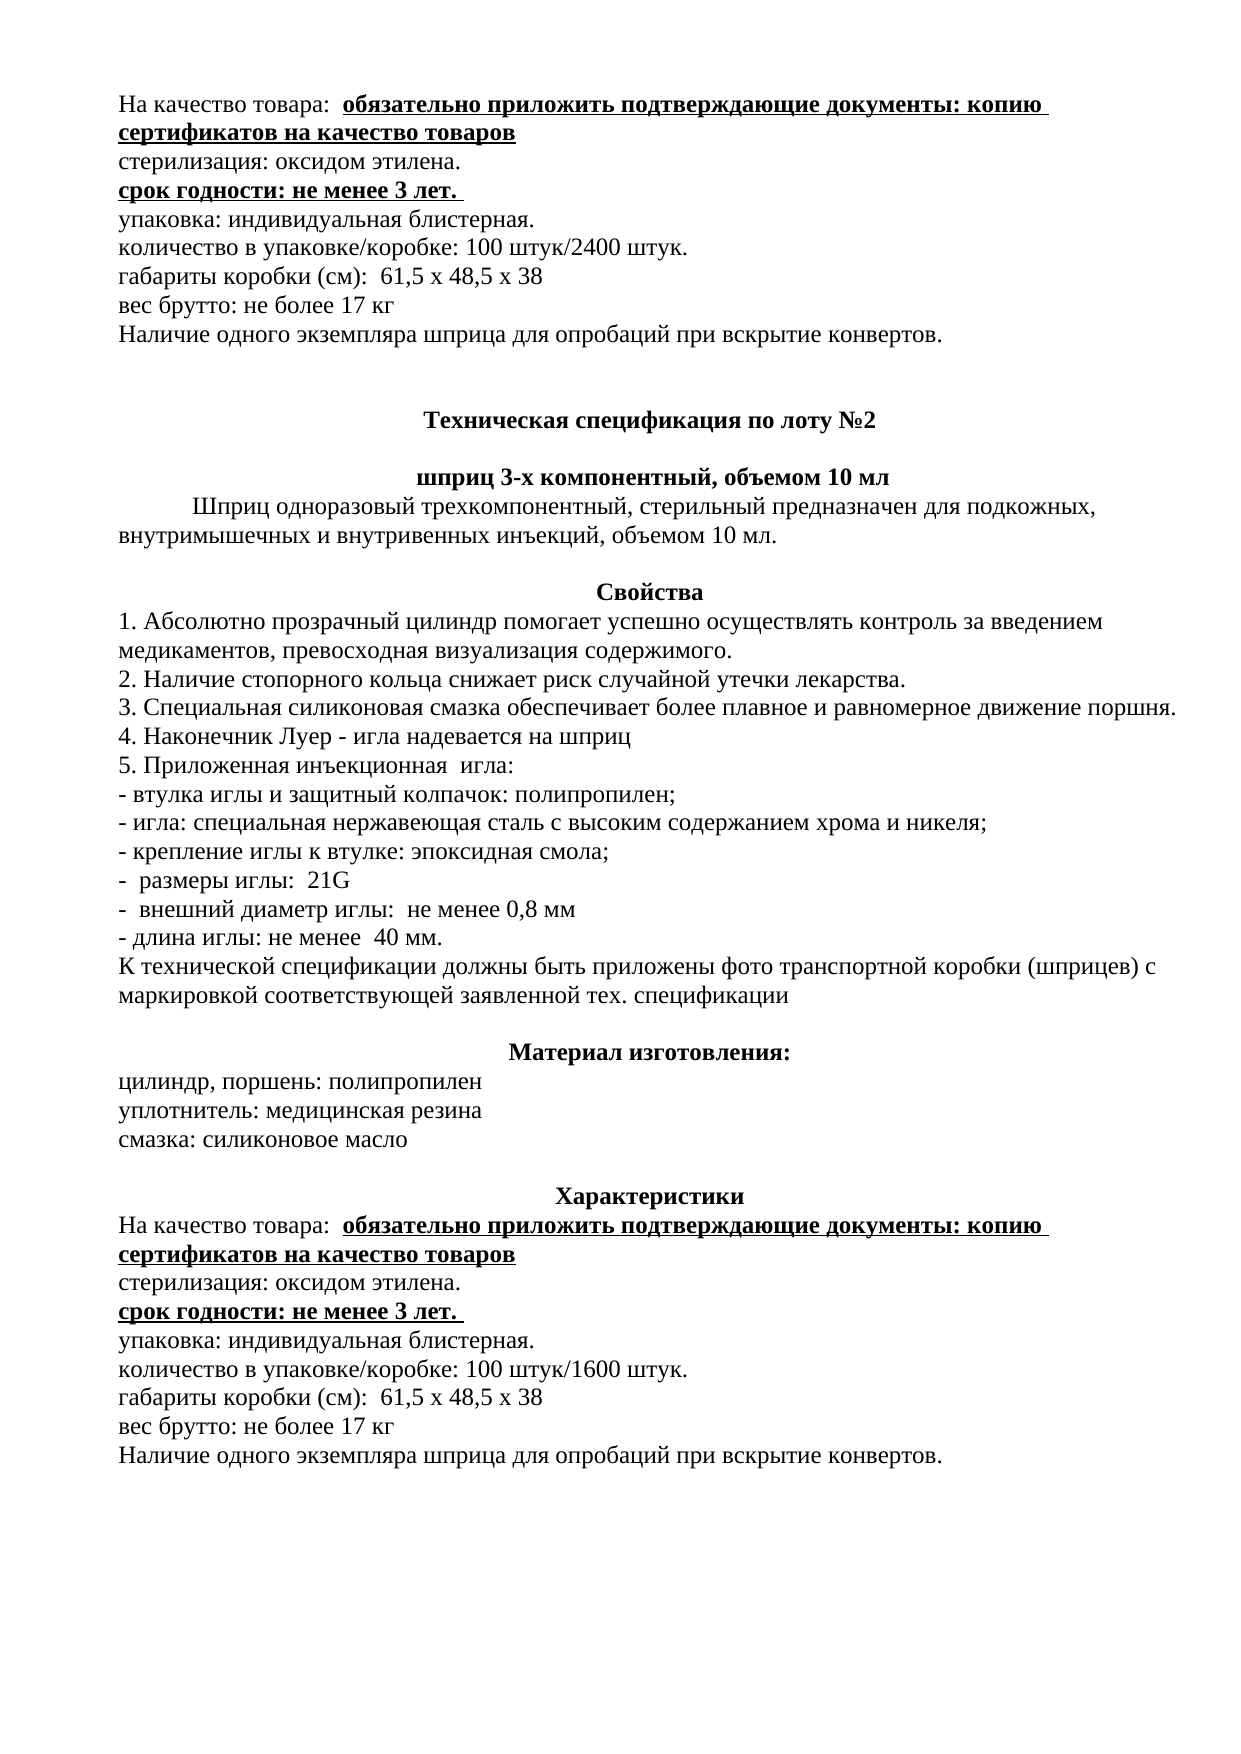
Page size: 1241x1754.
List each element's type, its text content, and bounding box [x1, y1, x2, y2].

text вес брутто: не более 17 кг [118, 1411, 1181, 1440]
text - втулка иглы и защитный колпачок: полипропилен; [118, 779, 1181, 807]
text стерилизация: оксидом этилена. [118, 146, 1181, 175]
text - игла: специальная нержавеющая сталь с высоким содержанием хрома и никеля; [118, 807, 1181, 836]
text габариты коробки (см): 61,5 х 48,5 х 38 [118, 261, 1181, 290]
text На качество товара: обязательно приложить подтверждающие документы: копию сертификатов на качество товаров [118, 1210, 1181, 1267]
text упаковка: индивидуальная блистерная. [118, 204, 1181, 232]
text смазка: силиконовое масло [118, 1124, 1181, 1152]
text Шприц одноразовый трехкомпонентный, стерильный предназначен для подкожных, внутримышечных и внутривенных инъекций, объемом 10 мл. [118, 491, 1181, 549]
text Наличие одного экземпляра шприца для опробаций при вскрытие конвертов. [118, 1440, 1181, 1469]
text Материал изготовления: [118, 1037, 1181, 1066]
text 1. Абсолютно прозрачный цилиндр помогает успешно осуществлять контроль за введением медикаментов, превосходная визуализация содержимого. 2. Наличие стопорного кольца снижает риск случайной утечки лекарства. 3. Специальная силиконовая смазка обеспечивает более плавное и равномерное движение поршня. 4. Наконечник Луер - игла надевается на шприц 5. Приложенная инъекционная игла: [118, 606, 1181, 779]
text стерилизация: оксидом этилена. [118, 1267, 1181, 1296]
text - внешний диаметр иглы: не менее 0,8 мм [118, 894, 1181, 922]
text цилиндр, поршень: полипропилен [118, 1066, 1181, 1095]
text Характеристики [118, 1181, 1181, 1210]
text - крепление иглы к втулке: эпоксидная смола; [118, 836, 1181, 865]
text Наличие одного экземпляра шприца для опробаций при вскрытие конвертов. [118, 319, 1181, 347]
text упаковка: индивидуальная блистерная. [118, 1325, 1181, 1354]
text габариты коробки (см): 61,5 х 48,5 х 38 [118, 1382, 1181, 1411]
text Свойства [118, 577, 1181, 606]
text - размеры иглы: 21G [118, 865, 1181, 894]
text вес брутто: не более 17 кг [118, 290, 1181, 319]
text шприц 3-х компонентный, объемом 10 мл [118, 462, 1181, 491]
text количество в упаковке/коробке: 100 штук/2400 штук. [118, 232, 1181, 261]
text - длина иглы: не менее 40 мм. [118, 922, 1181, 951]
text уплотнитель: медицинская резина [118, 1095, 1181, 1124]
text срок годности: не менее 3 лет. [118, 175, 1181, 204]
text количество в упаковке/коробке: 100 штук/1600 штук. [118, 1354, 1181, 1382]
text На качество товара: обязательно приложить подтверждающие документы: копию сертификатов на качество товаров [118, 89, 1181, 146]
text срок годности: не менее 3 лет. [118, 1296, 1181, 1325]
text К технической спецификации должны быть приложены фото транспортной коробки (шприцев) с маркировкой соответствующей заявленной тех. спецификации [118, 951, 1181, 1009]
text Техническая спецификация по лоту №2 [118, 405, 1181, 434]
